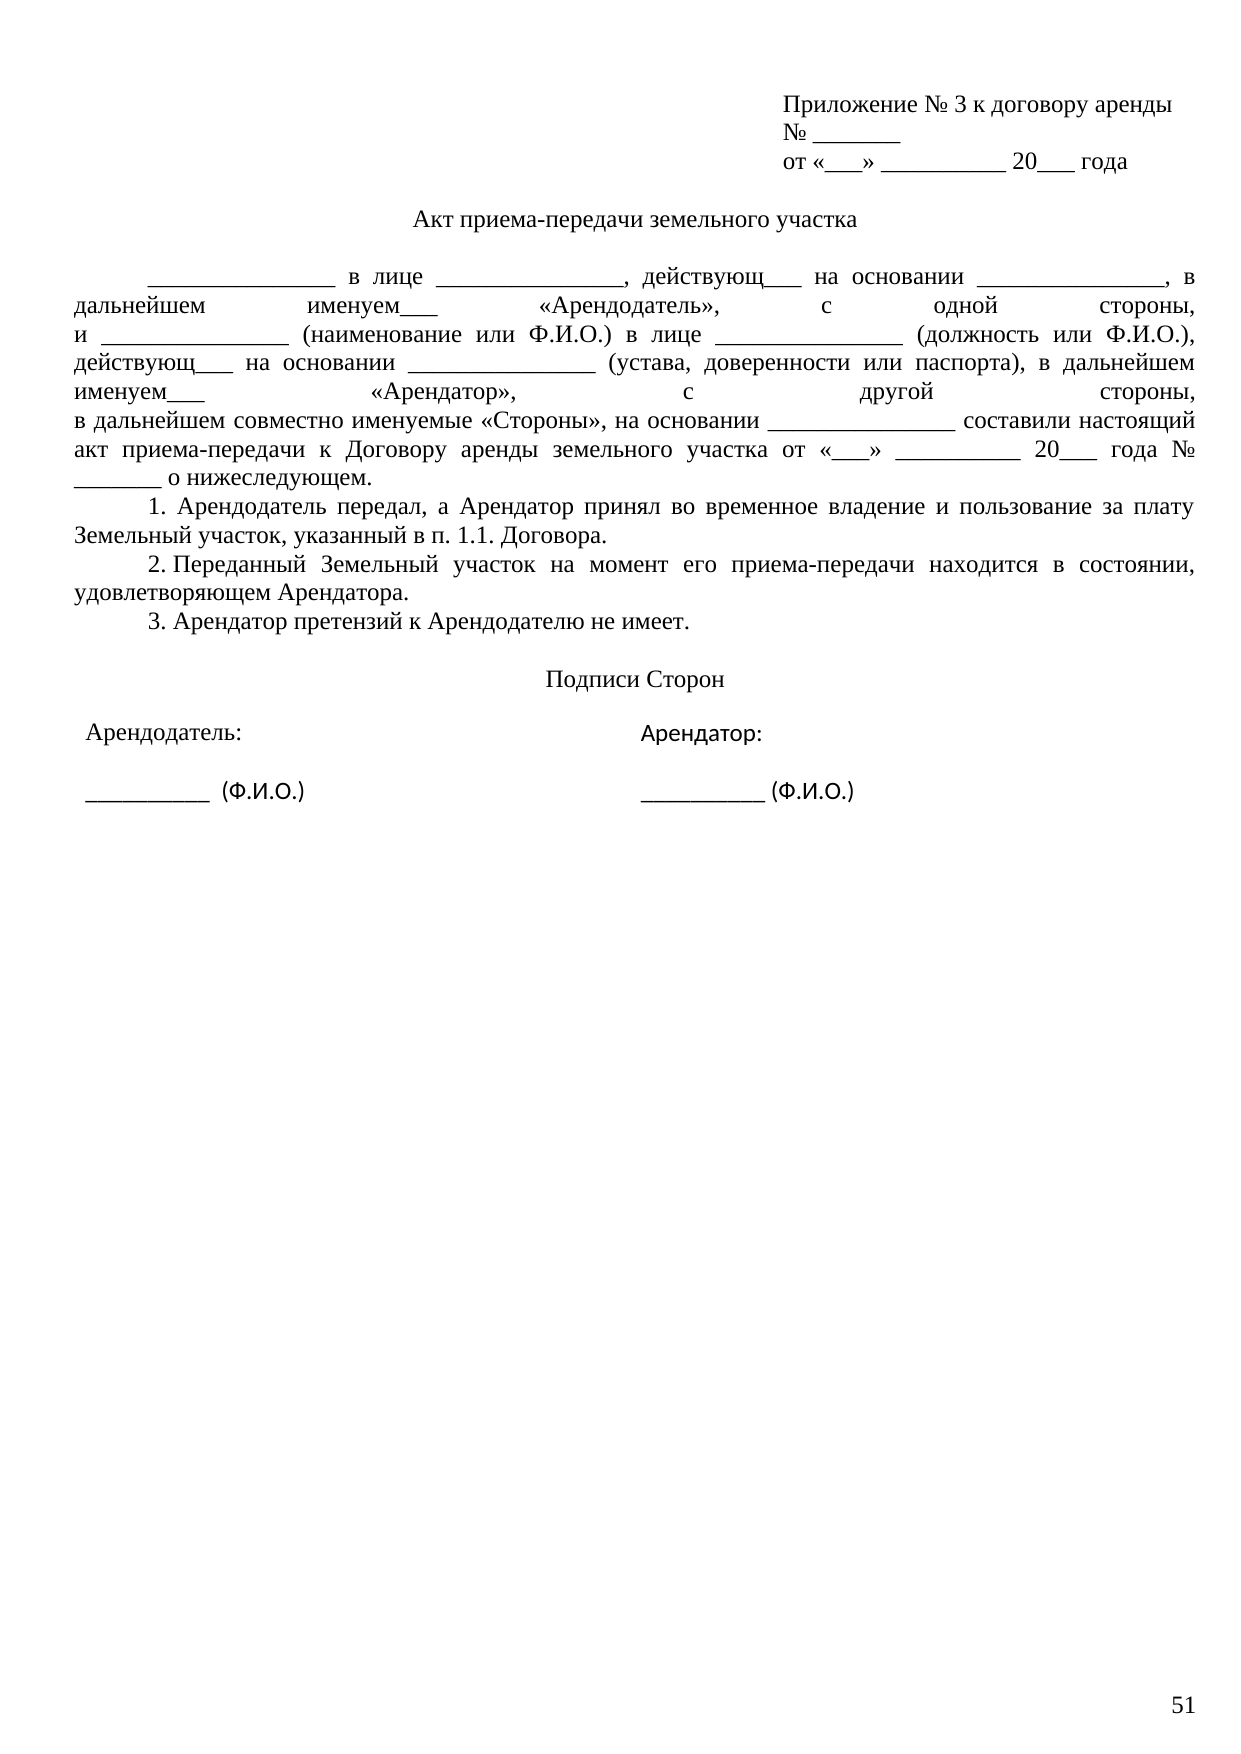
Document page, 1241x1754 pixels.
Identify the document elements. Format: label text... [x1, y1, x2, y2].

text 2. Переданный Земельный участок на момент его приема-передачи находится в состоянии, удовлетворяющем Арендатора. [74, 549, 1196, 606]
text Подписи Сторон [74, 664, 1196, 692]
table_cell __________ (Ф.И.О.) [74, 775, 629, 805]
text _______________ в лице _______________, действующ___ на основании _______________, в дальнейшем именуем___ «Арендодатель», с одной стороны, и _______________ (наименование или Ф.И.О.) в лице _______________ (должность или Ф.И.О.), действующ___ на основании _______________ (устава, доверенности или паспорта), в дальнейшем именуем___ «Арендатор», с другой стороны, в дальнейшем совместно именуемые «Стороны», на основании _______________ составили настоящий акт приема-передачи к Договору аренды земельного участка от «___» __________ 20___ года № _______ о нижеследующем. [74, 261, 1196, 491]
text 1. Арендодатель передал, а Арендатор принял во временное владение и пользование за плату Земельный участок, указанный в п. 1.1. Договора. [74, 491, 1196, 549]
table_cell __________ (Ф.И.О.) [629, 775, 1185, 805]
text 3. Арендатор претензий к Арендодателю не имеет. [74, 606, 1196, 635]
table_header Арендатор: [629, 718, 1185, 775]
text Приложение № 3 к договору аренды № _______ от «___» __________ 20___ года [783, 89, 1196, 175]
table_header Арендодатель: [74, 718, 629, 775]
text Акт приема-передачи земельного участка [74, 204, 1196, 232]
